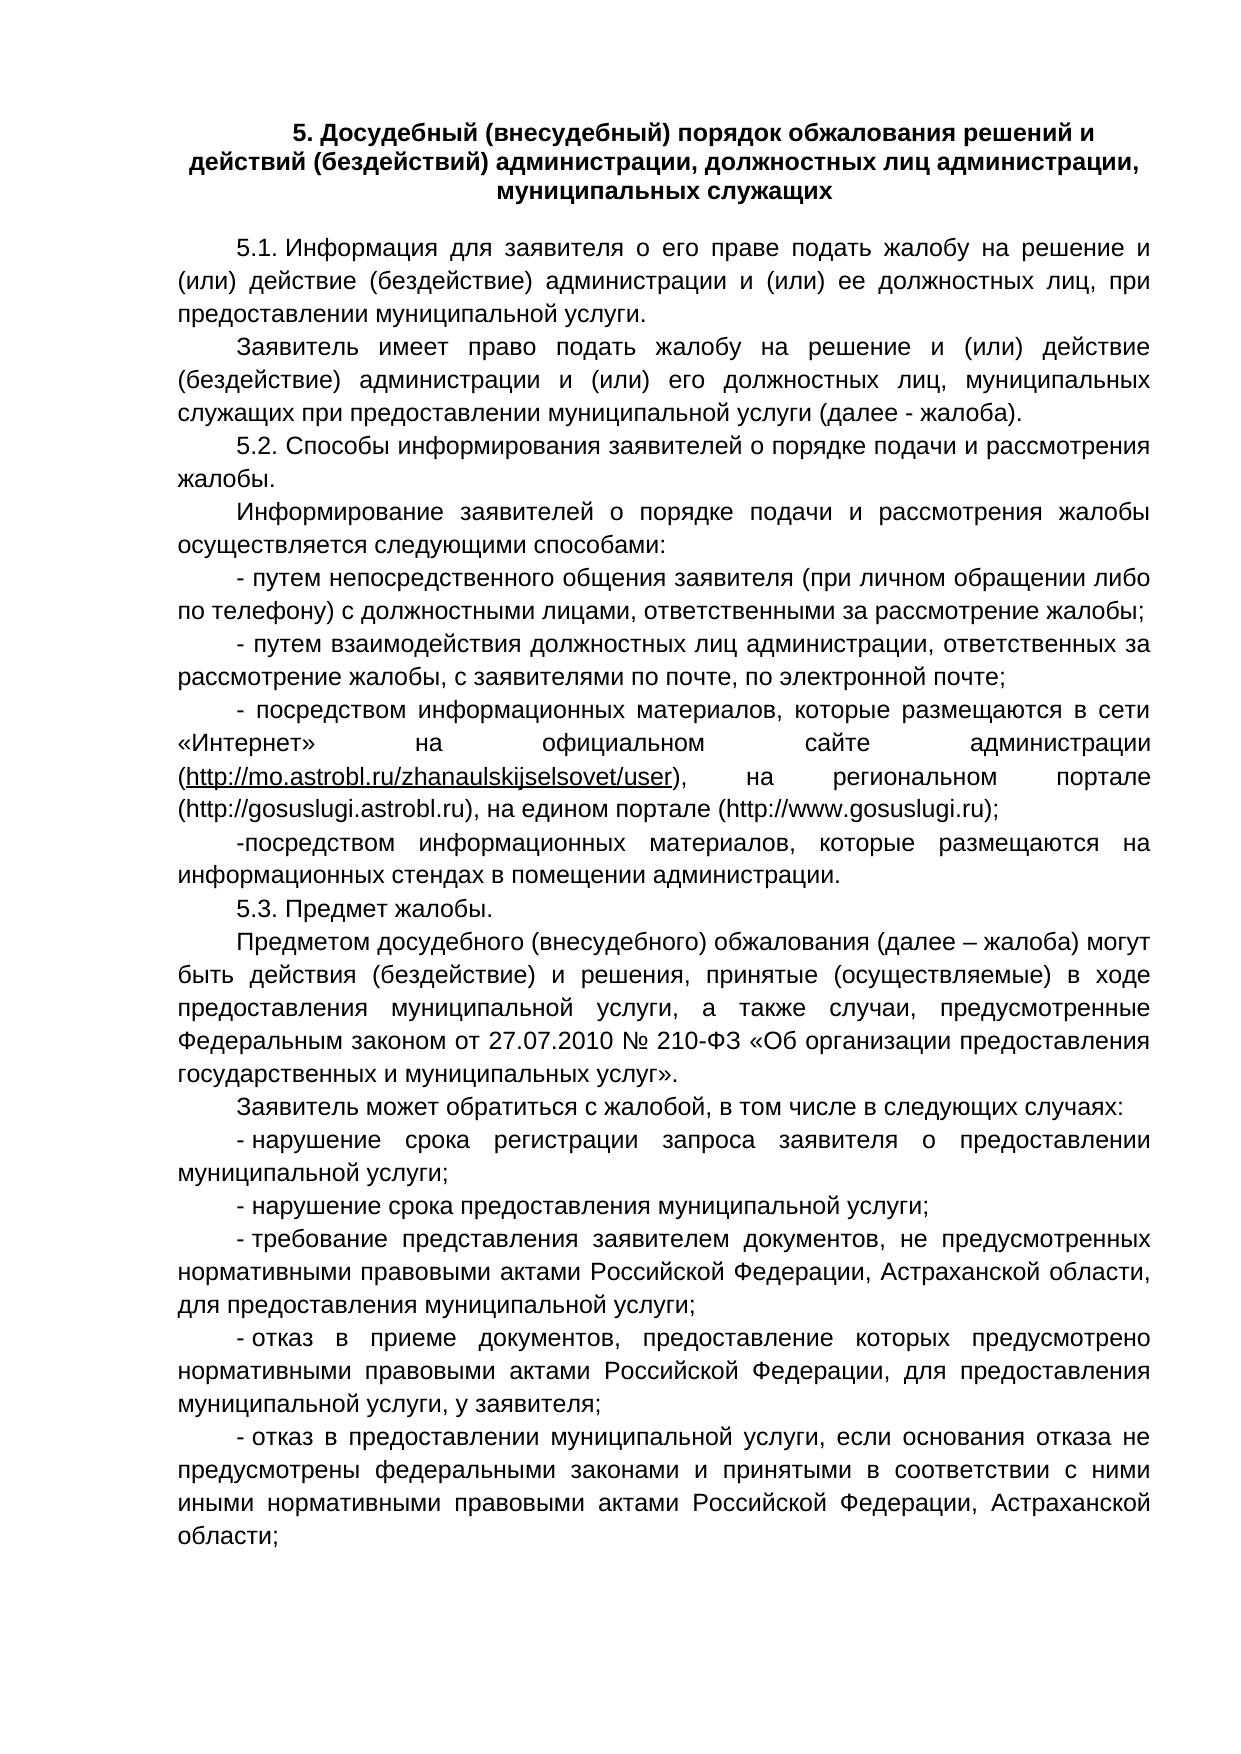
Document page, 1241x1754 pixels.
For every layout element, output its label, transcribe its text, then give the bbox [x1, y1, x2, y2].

text Заявитель может обратиться с жалобой, в том числе в следующих случаях: [177, 1092, 1152, 1120]
text - путем взаимодействия должностных лиц администрации, ответственных за рассмотрение жалобы, с заявителями по почте, по электронной почте; [177, 629, 1152, 691]
text Предметом досудебного (внесудебного) обжалования (далее – жалоба) могут быть действия (бездействие) и решения, принятые (осуществляемые) в ходе предоставления муниципальной услуги, а также случаи, предусмотренные Федеральным законом от 27.07.2010 № 210-ФЗ «Об организации предоставления государственных и муниципальных услуг». [177, 927, 1152, 1087]
text - нарушение срока регистрации запроса заявителя о предоставлении муниципальной услуги; [177, 1125, 1152, 1186]
text - отказ в предоставлении муниципальной услуги, если основания отказа не предусмотрены федеральными законами и принятыми в соответствии с ними иными нормативными правовыми актами Российской Федерации, Астраханской области; [177, 1422, 1152, 1550]
text 5.2. Способы информирования заявителей о порядке подачи и рассмотрения жалобы. [177, 431, 1152, 493]
text Заявитель имеет право подать жалобу на решение и (или) действие (бездействие) администрации и (или) его должностных лиц, муниципальных служащих при предоставлении муниципальной услуги (далее - жалоба). [177, 332, 1152, 427]
text - отказ в приеме документов, предоставление которых предусмотрено нормативными правовыми актами Российской Федерации, для предоставления муниципальной услуги, у заявителя; [177, 1323, 1152, 1418]
text 5. Досудебный (внесудебный) порядок обжалования решений и действий (бездействий) администрации, должностных лиц администрации, муниципальных служащих [177, 118, 1152, 204]
text Информирование заявителей о порядке подачи и рассмотрения жалобы осуществляется следующими способами: [177, 497, 1152, 559]
text - путем непосредственного общения заявителя (при личном обращении либо по телефону) с должностными лицами, ответственными за рассмотрение жалобы; [177, 563, 1152, 625]
text - посредством информационных материалов, которые размещаются в сети «Интернет» на официальном сайте администрации (http://mo.astrobl.ru/zhanaulskijselsovet/user), на региональном портале (http://gosuslugi.astrobl.ru), на едином портале (http://www.gosuslugi.ru); [177, 695, 1152, 823]
text 5.3. Предмет жалобы. [177, 893, 1152, 922]
text - требование представления заявителем документов, не предусмотренных нормативными правовыми актами Российской Федерации, Астраханской области, для предоставления муниципальной услуги; [177, 1224, 1152, 1318]
text - нарушение срока предоставления муниципальной услуги; [177, 1191, 1152, 1219]
text -посредством информационных материалов, которые размещаются на информационных стендах в помещении администрации. [177, 827, 1152, 889]
text 5.1. Информация для заявителя о его праве подать жалобу на решение и (или) действие (бездействие) администрации и (или) ее должностных лиц, при предоставлении муниципальной услуги. [177, 233, 1152, 328]
